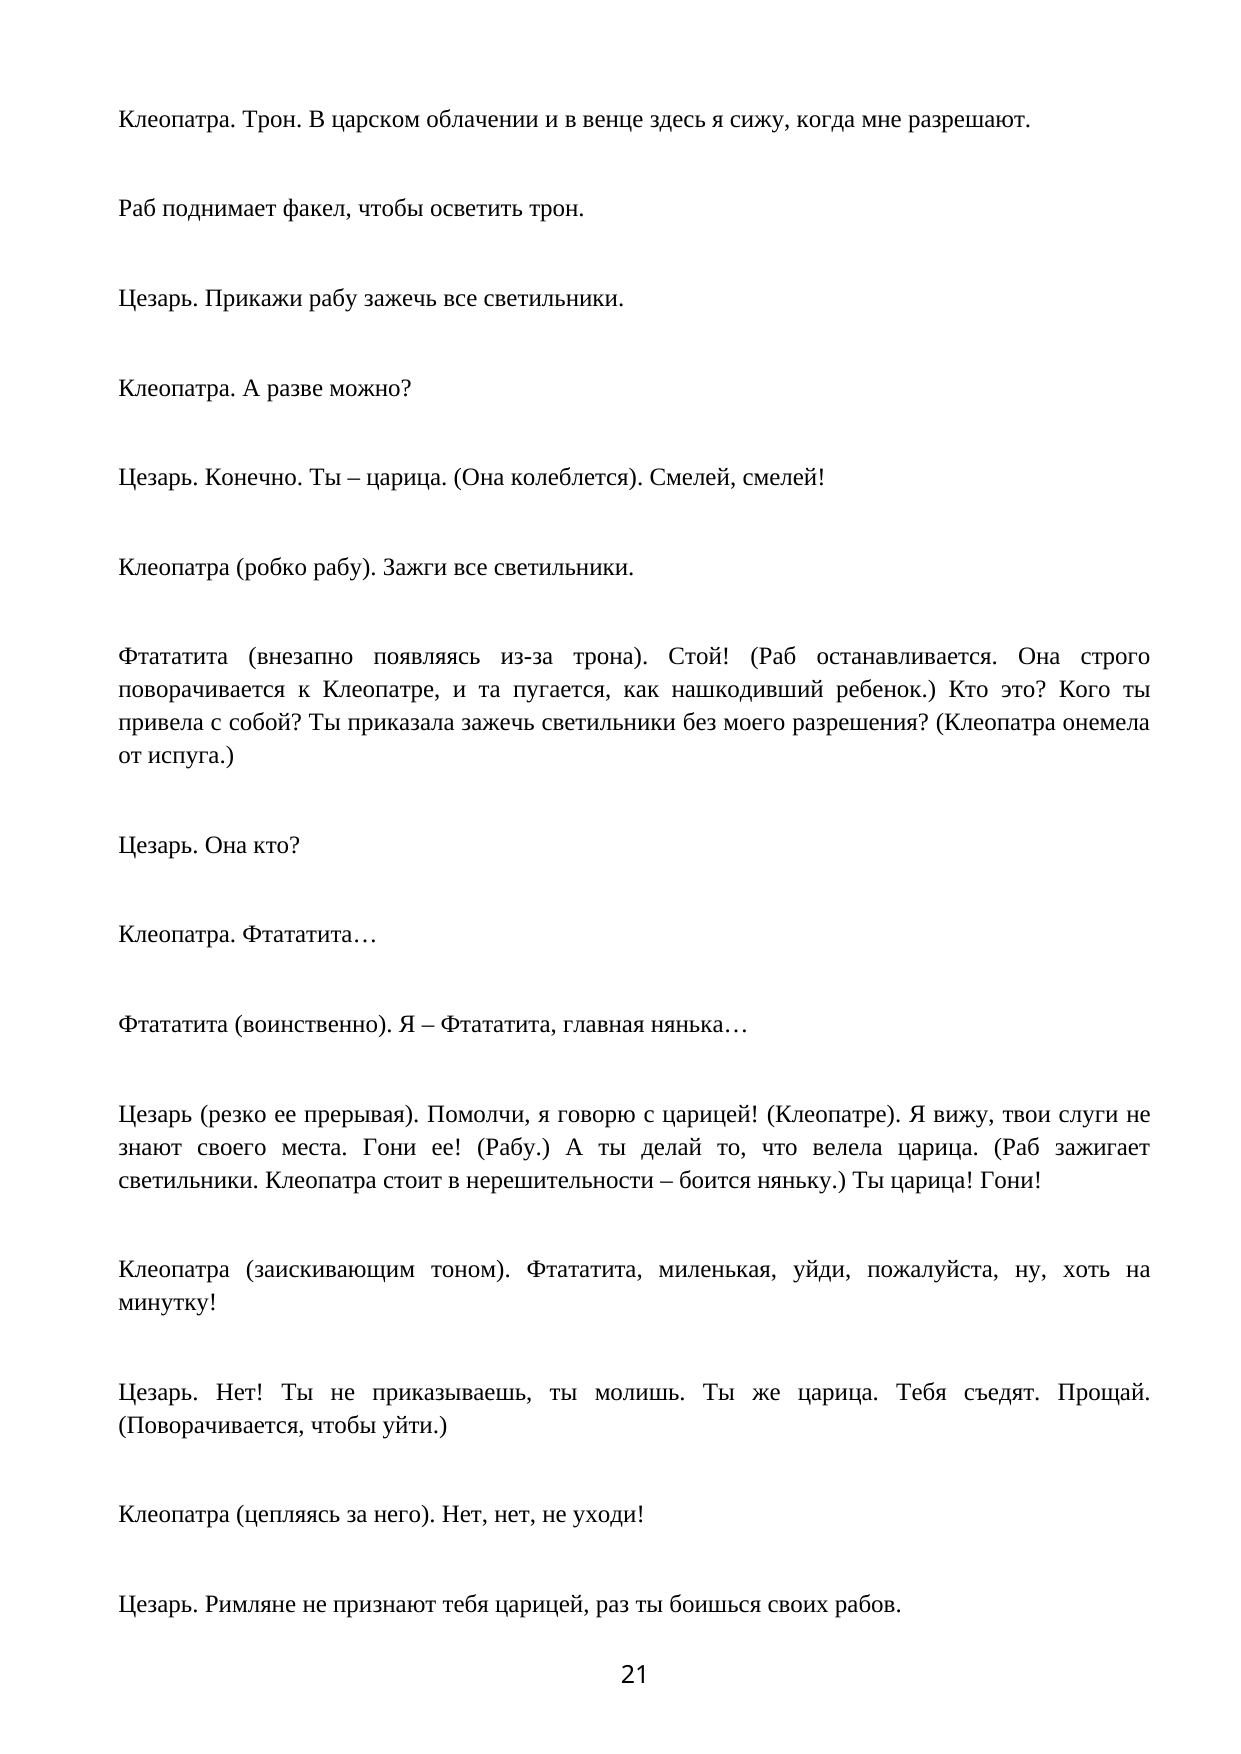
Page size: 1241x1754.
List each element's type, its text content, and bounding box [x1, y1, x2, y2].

text Цезарь. Нет! Ты не приказываешь, ты молишь. Ты же царица. Тебя съедят. Прощай. (Поворачивается, чтобы уйти.) [118, 1377, 1152, 1439]
text Клеопатра (цепляясь за него). Нет, нет, не уходи! [118, 1499, 1152, 1528]
text Цезарь (резко ее прерывая). Помолчи, я говорю с царицей! (Клеопатре). Я вижу, твои слуги не знают своего места. Гони ее! (Рабу.) А ты делай то, что велела царица. (Раб зажигает светильники. Клеопатра стоит в нерешительности – боится няньку.) Ты царица! Гони! [118, 1099, 1152, 1193]
text Раб поднимает факел, чтобы осветить трон. [118, 193, 1152, 222]
text Клеопатра. Трон. В царском облачении и в венце здесь я сижу, когда мне разрешают. [118, 104, 1152, 133]
text Цезарь. Прикажи рабу зажечь все светильники. [118, 283, 1152, 312]
text Цезарь. Она кто? [118, 830, 1152, 859]
text Клеопатра (заискивающим тоном). Фтататита, миленькая, уйди, пожалуйста, ну, хоть на минутку! [118, 1254, 1152, 1316]
text Клеопатра. А разве можно? [118, 373, 1152, 401]
text Цезарь. Римляне не признают тебя царицей, раз ты боишься своих рабов. [118, 1589, 1152, 1618]
text Клеопатра (робко рабу). Зажги все светильники. [118, 552, 1152, 581]
text Фтататита (воинственно). Я – Фтататита, главная нянька… [118, 1009, 1152, 1038]
text Клеопатра. Фтататита… [118, 919, 1152, 948]
text Цезарь. Конечно. Ты – царица. (Она колеблется). Смелей, смелей! [118, 462, 1152, 491]
text Фтататита (внезапно появляясь из-за трона). Стой! (Раб останавливается. Она строго поворачивается к Клеопатре, и та пугается, как нашкодивший ребенок.) Кто это? Кого ты привела с собой? Ты приказала зажечь светильники без моего разрешения? (Клеопатра онемела от испуга.) [118, 641, 1152, 769]
